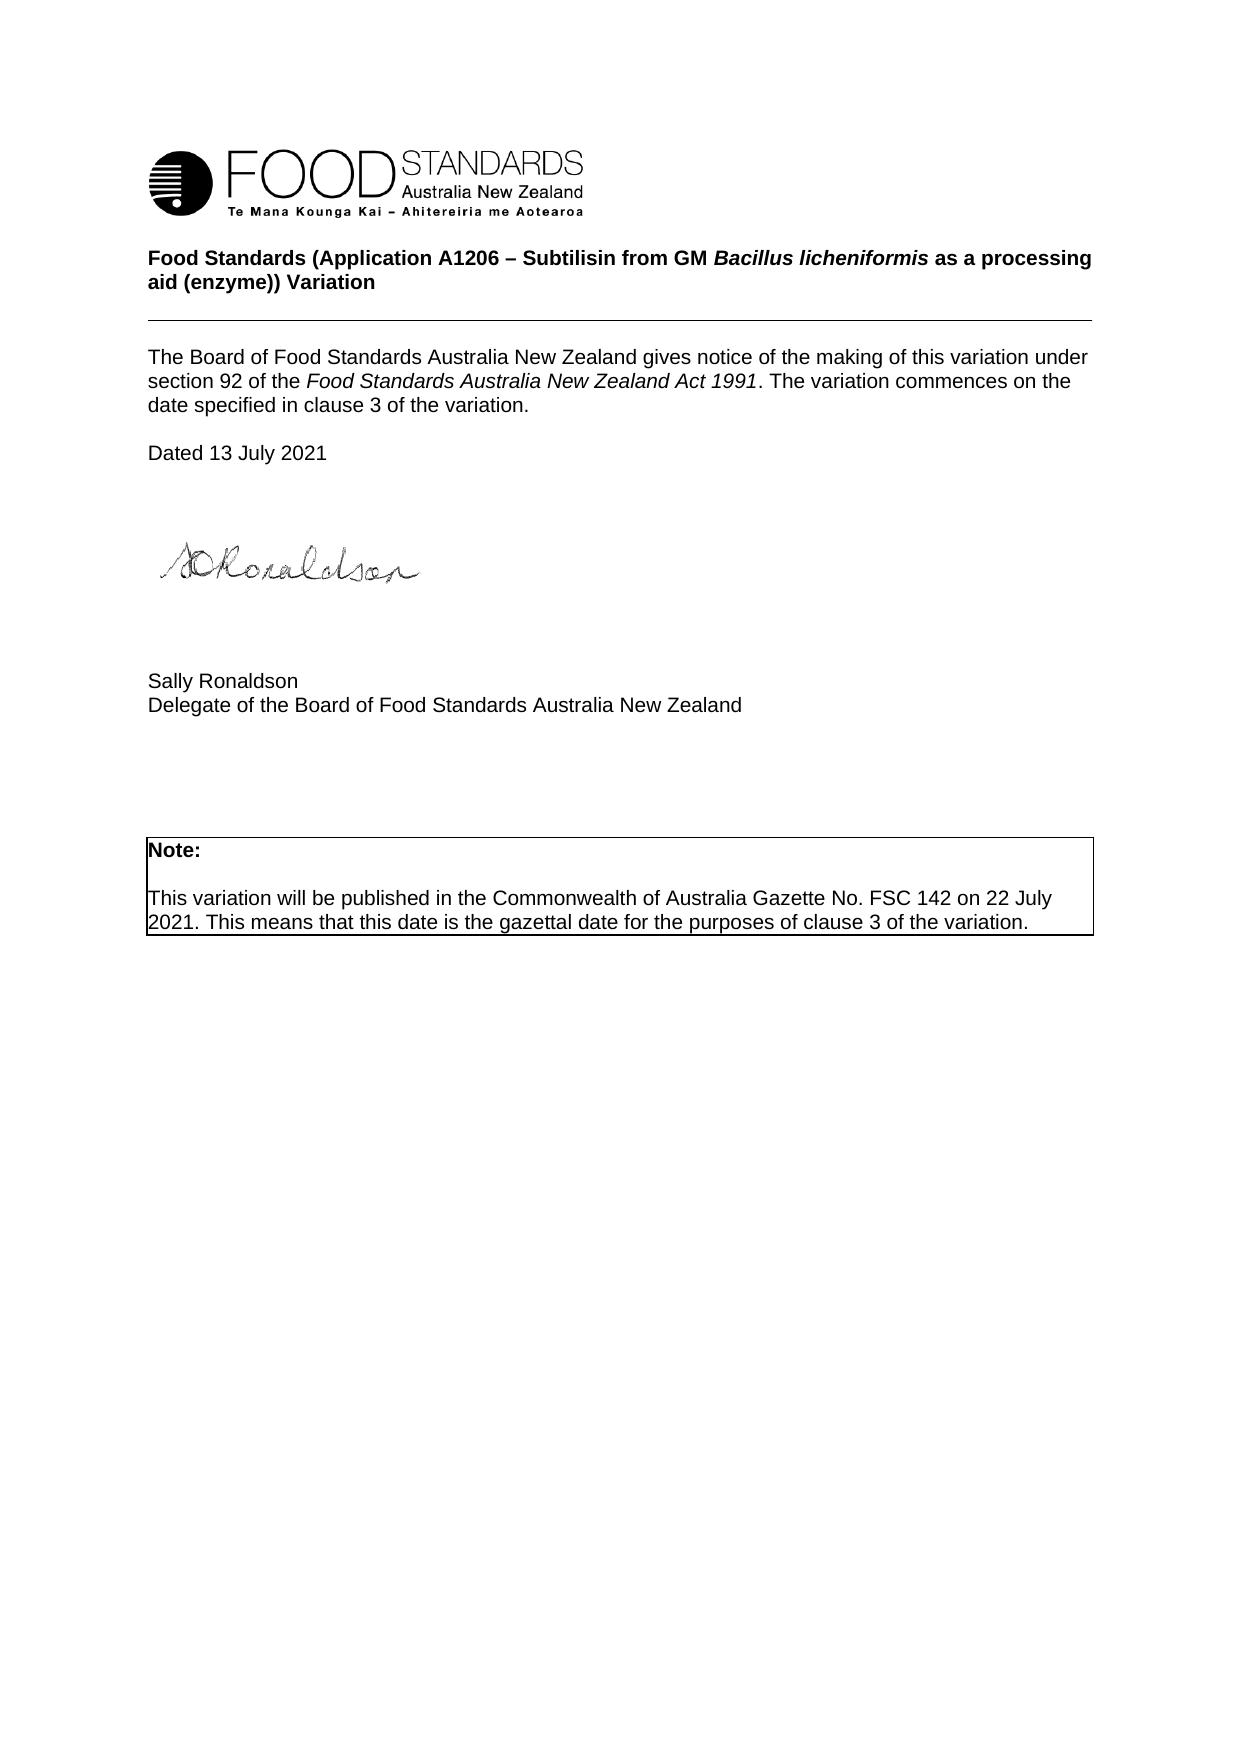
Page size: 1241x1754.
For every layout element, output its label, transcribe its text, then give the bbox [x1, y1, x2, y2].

text Food Standards (Application A1206 – Subtilisin from GM Bacillus licheniformis as a processing aid (enzyme)) Variation [148, 246, 1092, 294]
picture [147, 147, 584, 220]
text Sally Ronaldson [148, 669, 1092, 693]
text Note: [148, 838, 1093, 862]
text This variation will be published in the Commonwealth of Australia Gazette No. FSC 142 on 22 July 2021. This means that this date is the gazettal date for the purposes of clause 3 of the variation. [148, 884, 1093, 934]
text Delegate of the Board of Food Standards Australia New Zealand [148, 693, 1092, 717]
text Dated 13 July 2021 [148, 441, 1092, 465]
text The Board of Food Standards Australia New Zealand gives notice of the making of this variation under section 92 of the Food Standards Australia New Zealand Act 1991. The variation commences on the date specified in clause 3 of the variation. [148, 345, 1092, 417]
